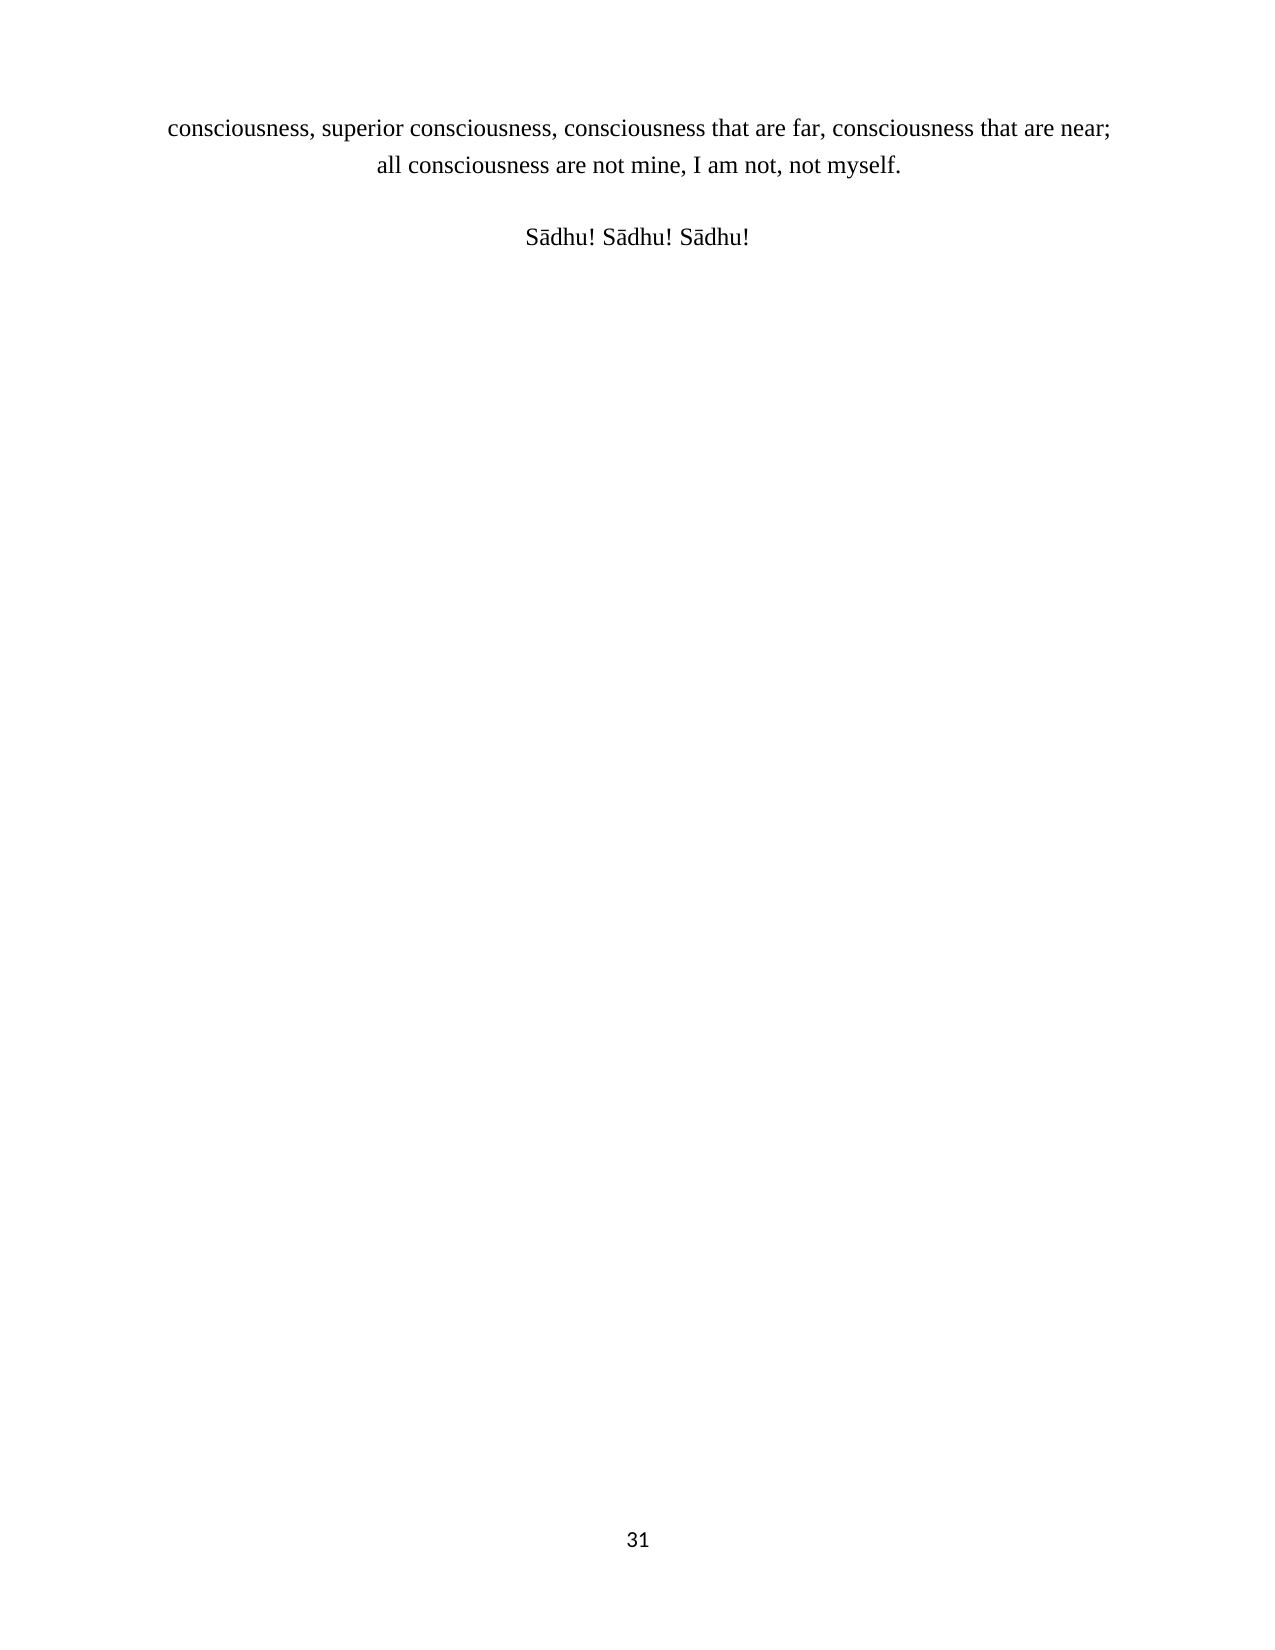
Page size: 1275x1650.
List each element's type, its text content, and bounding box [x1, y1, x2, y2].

text consciousness, superior consciousness, consciousness that are far, consciousness that are near; all consciousness are not mine, I am not, not myself. [163, 113, 1115, 179]
text Sādhu! Sādhu! Sādhu! [163, 222, 1112, 251]
